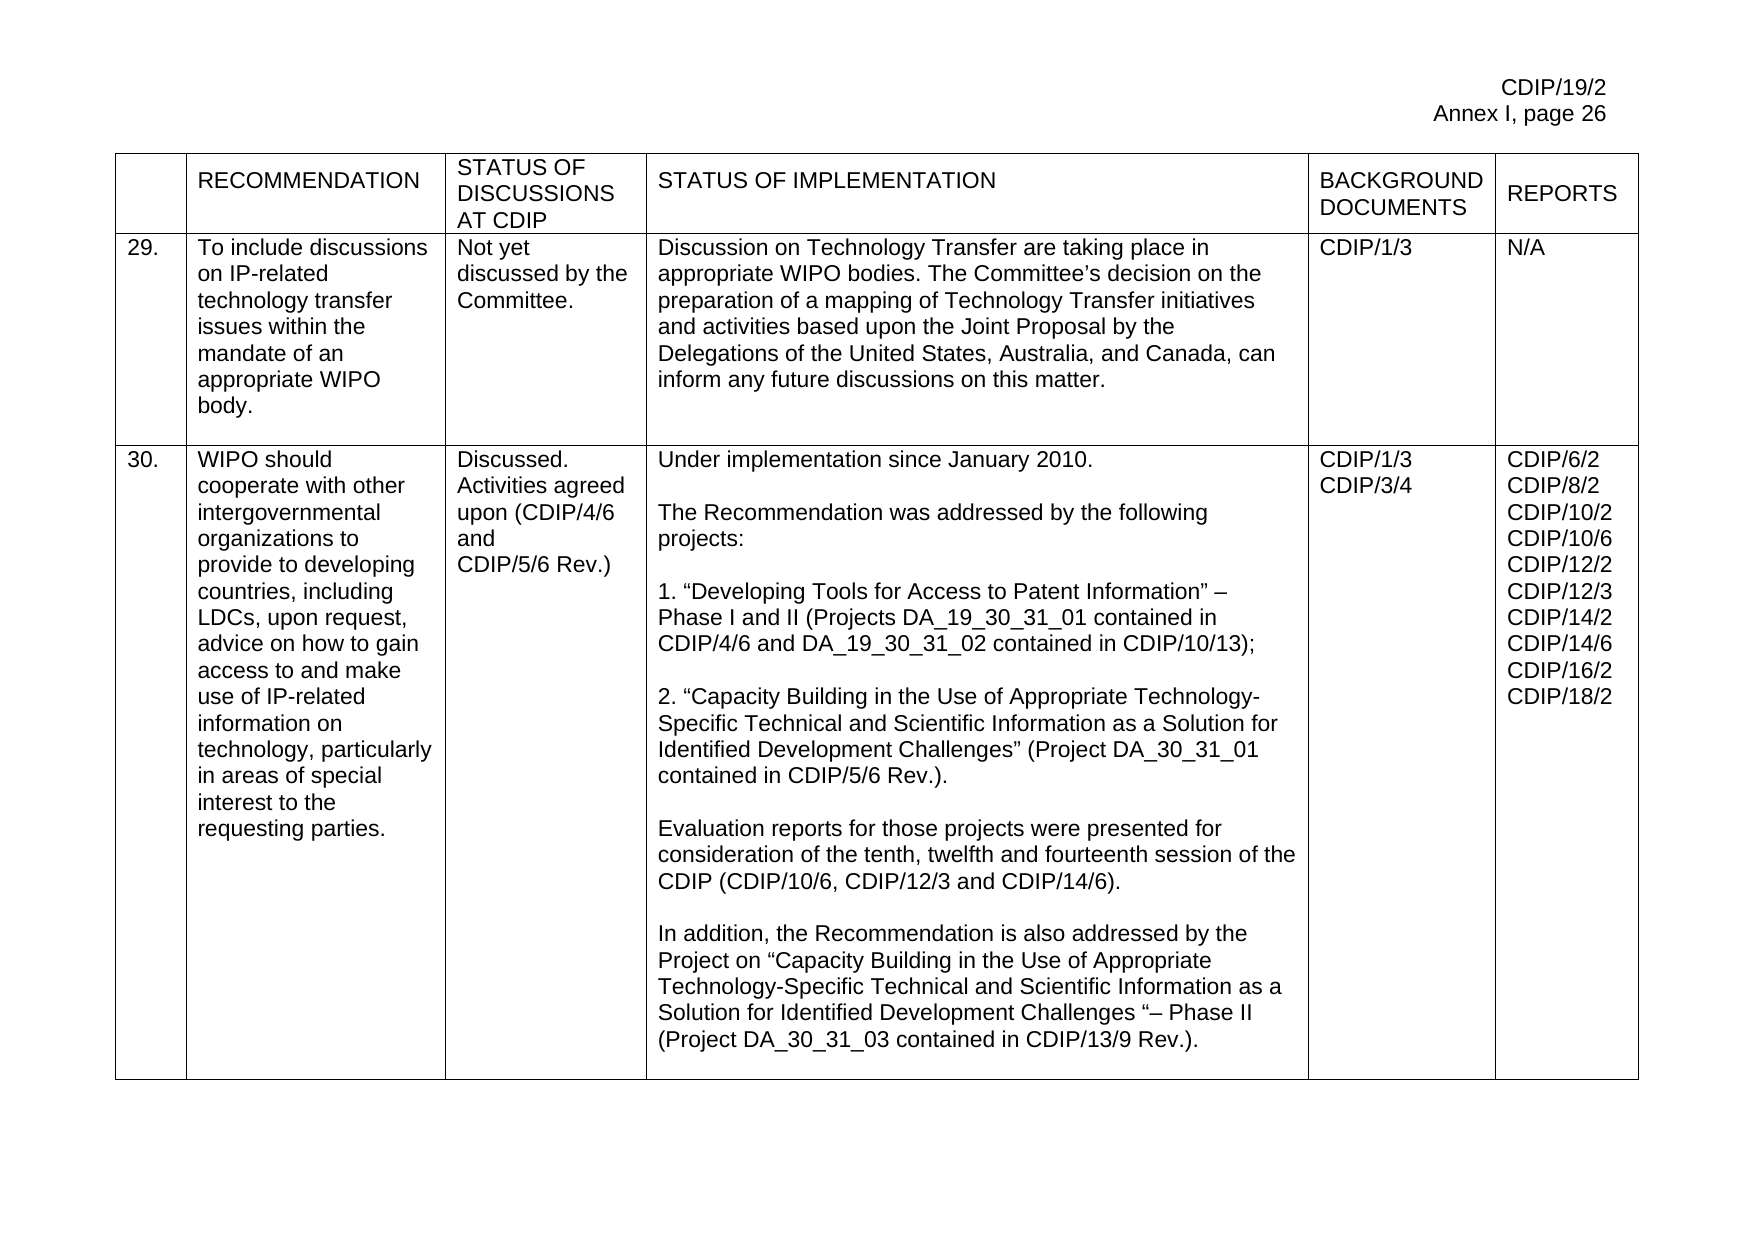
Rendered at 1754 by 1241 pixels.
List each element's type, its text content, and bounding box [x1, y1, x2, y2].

table_header STATUS OF IMPLEMENTATION [647, 154, 1308, 233]
table_header BACKGROUND DOCUMENTS [1309, 154, 1495, 233]
table_header REPORTS [1496, 154, 1638, 233]
table_header [116, 154, 186, 233]
table_cell N/A [1496, 234, 1638, 445]
table_header STATUS OF DISCUSSIONS AT CDIP [446, 154, 646, 233]
table_cell Under implementation since January 2010. The Recommendation was addressed by the following projects: 1. “Developing Tools for Access to Patent Information” – Phase I and II (Projects DA_19_30_31_01 contained in CDIP/4/6 and DA_19_30_31_02 contained in CDIP/10/13); 2. “Capacity Building in the Use of Appropriate Technology-Specific Technical and Scientific Information as a Solution for Identified Development Challenges” (Project DA_30_31_01 contained in CDIP/5/6 Rev.). Evaluation reports for those projects were presented for consideration of the tenth, twelfth and fourteenth session of the CDIP (CDIP/10/6, CDIP/12/3 and CDIP/14/6). In addition, the Recommendation is also addressed by the Project on “Capacity Building in the Use of Appropriate Technology-Specific Technical and Scientific Information as a Solution for Identified Development Challenges “– Phase II (Project DA_30_31_03 contained in CDIP/13/9 Rev.). [647, 446, 1308, 1078]
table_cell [446, 446, 646, 1078]
table_cell CDIP/6/2 CDIP/8/2 CDIP/10/2 CDIP/10/6 CDIP/12/2 CDIP/12/3 CDIP/14/2 CDIP/14/6 CDIP/16/2 CDIP/18/2 [1496, 446, 1638, 1078]
table_cell CDIP/1/3 CDIP/3/4 [1309, 446, 1495, 1078]
table_cell CDIP/1/3 [1309, 234, 1495, 445]
table_cell Discussion on Technology Transfer are taking place in appropriate WIPO bodies. The Committee’s decision on the preparation of a mapping of Technology Transfer initiatives and activities based upon the Joint Proposal by the Delegations of the United States, Australia, and Canada, can inform any future discussions on this matter. [647, 234, 1308, 445]
table_cell WIPO should cooperate with other intergovernmental organizations to provide to developing countries, including LDCs, upon request, advice on how to gain access to and make use of IP-related information on technology, particularly in areas of special interest to the requesting parties. [187, 446, 445, 1078]
table_cell Not yet discussed by the Committee. [446, 234, 646, 445]
table_header RECOMMENDATION [187, 154, 445, 233]
table_cell To include discussions on IP-related technology transfer issues within the mandate of an appropriate WIPO body. [187, 234, 445, 445]
table_cell [116, 234, 186, 445]
table_cell [116, 446, 186, 1078]
